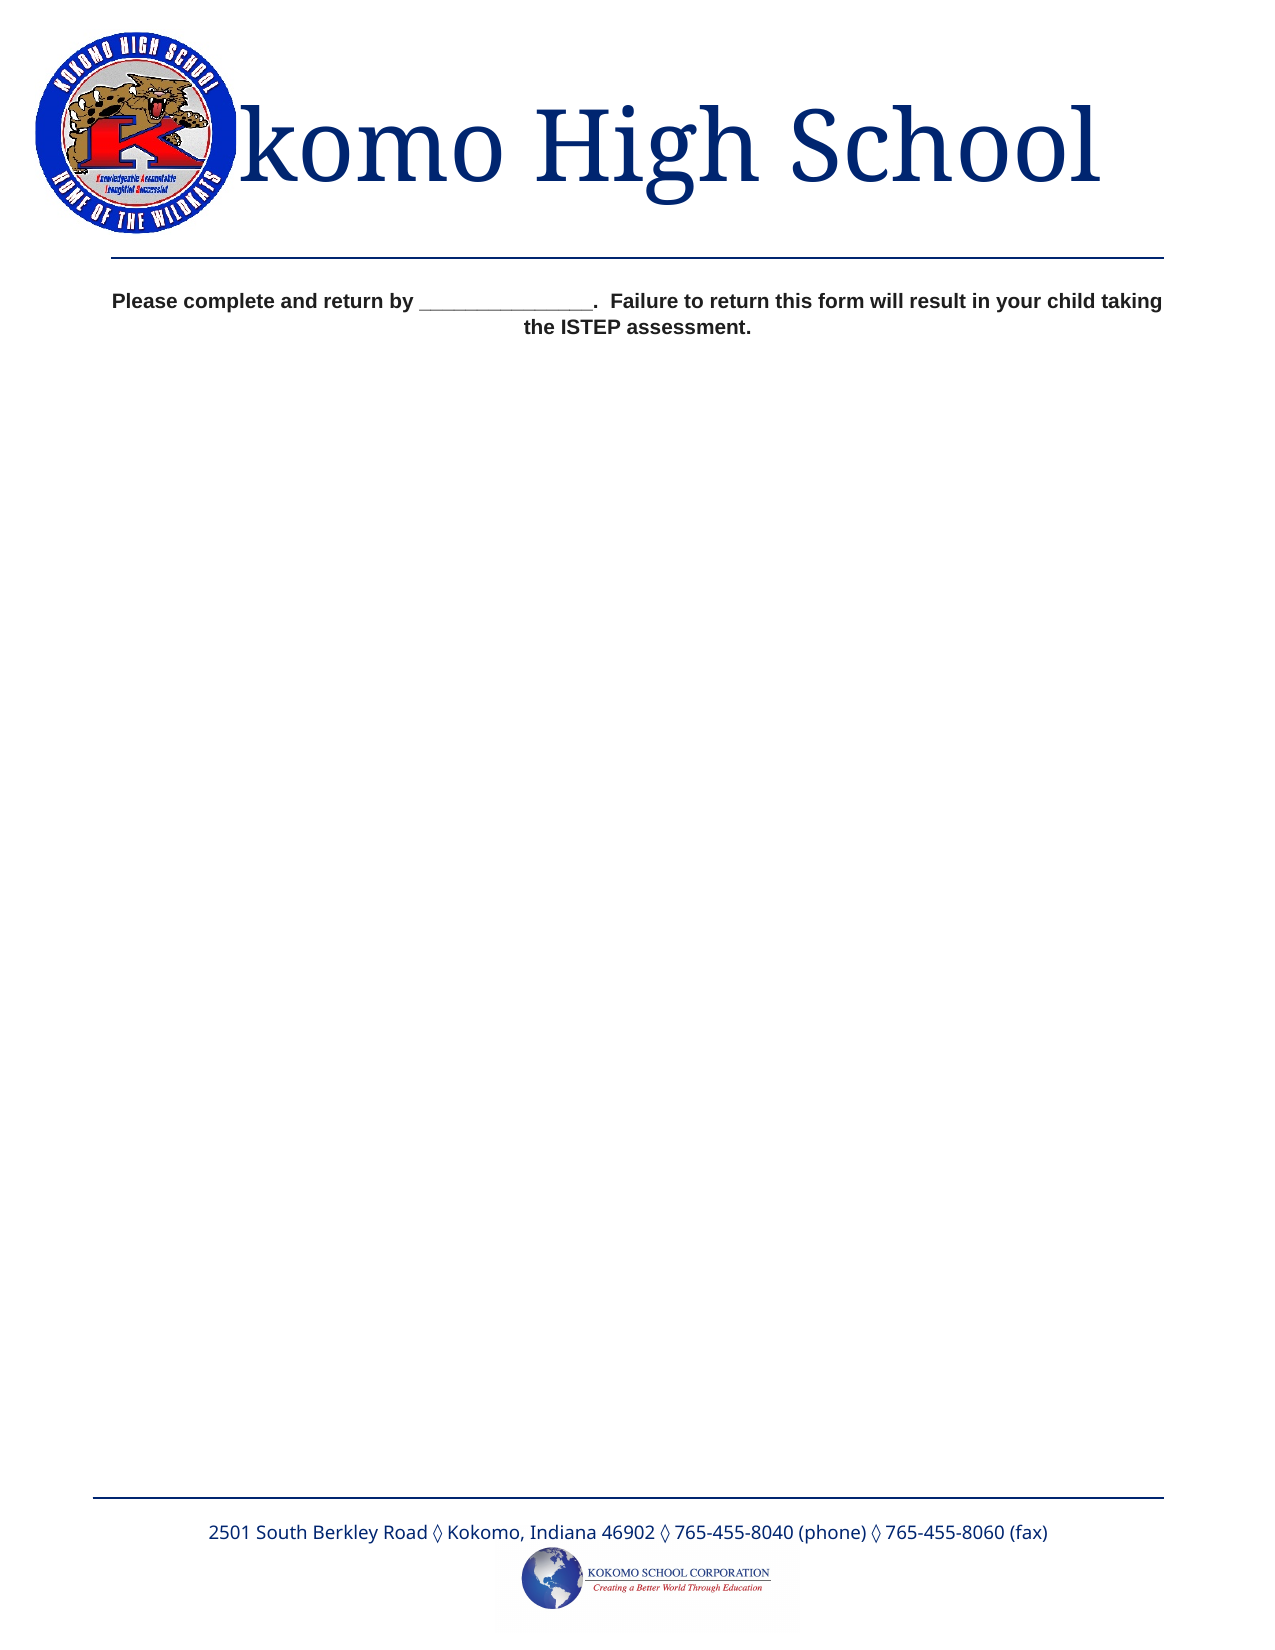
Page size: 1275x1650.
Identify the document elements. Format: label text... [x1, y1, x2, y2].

picture [786, 1527, 791, 1538]
picture [764, 1527, 769, 1538]
picture [636, 1527, 641, 1538]
text Please complete and return by _______________. Failure to return this form will result in your child taking the ISTEP assessment. [111, 289, 1164, 339]
picture [495, 1525, 800, 1633]
picture [32, 29, 237, 233]
